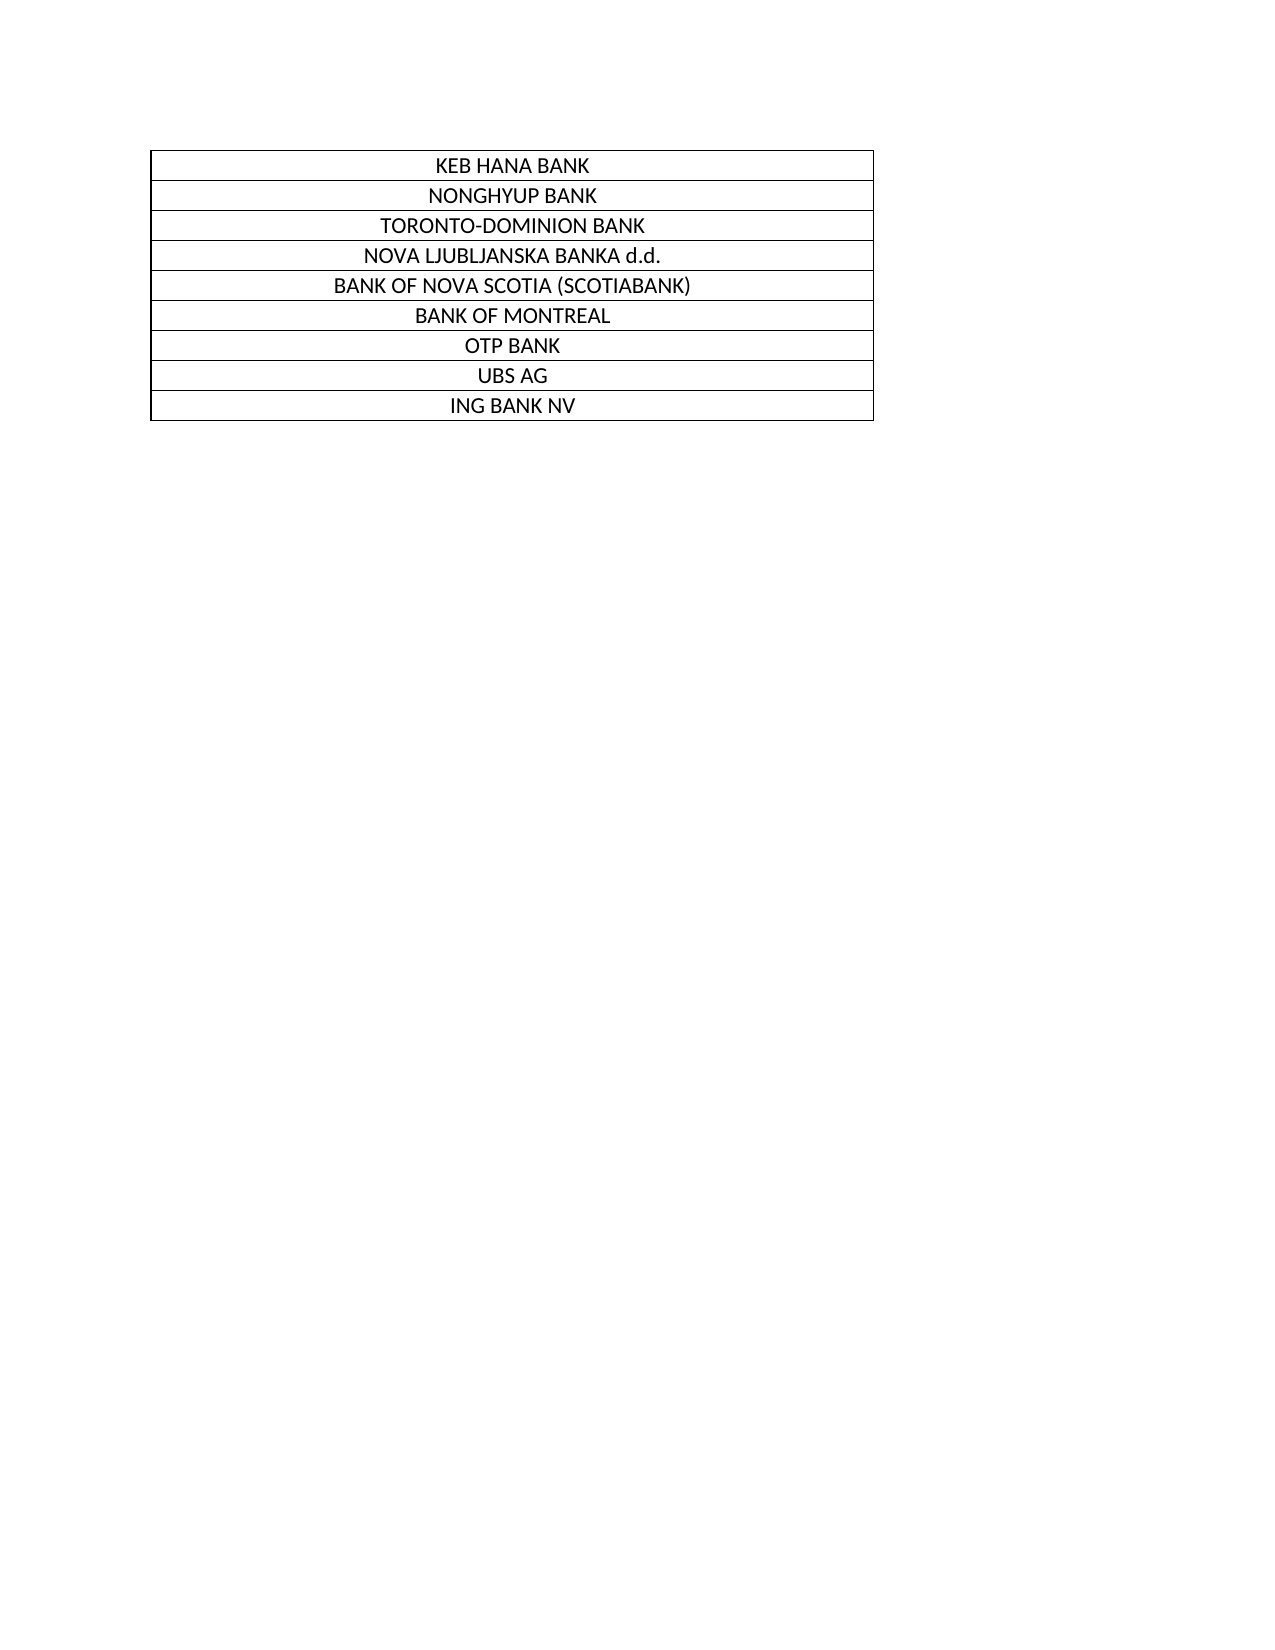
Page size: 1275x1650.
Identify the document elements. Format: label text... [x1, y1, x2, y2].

table_cell OTP BANK [152, 331, 873, 360]
table_cell NOVA LJUBLJANSKA BANKA d.d. [152, 241, 873, 270]
table_cell UBS AG [152, 361, 873, 390]
table_cell BANK OF NOVA SCOTIA (SCOTIABANK) [152, 271, 873, 300]
table_cell TORONTO-DOMINION BANK [152, 211, 873, 240]
table_cell NONGHYUP BANK [152, 181, 873, 210]
table_cell BANK OF MONTREAL [152, 301, 873, 330]
table_cell KEB HANA BANK [152, 151, 873, 180]
table_cell ING BANK NV [152, 391, 873, 420]
